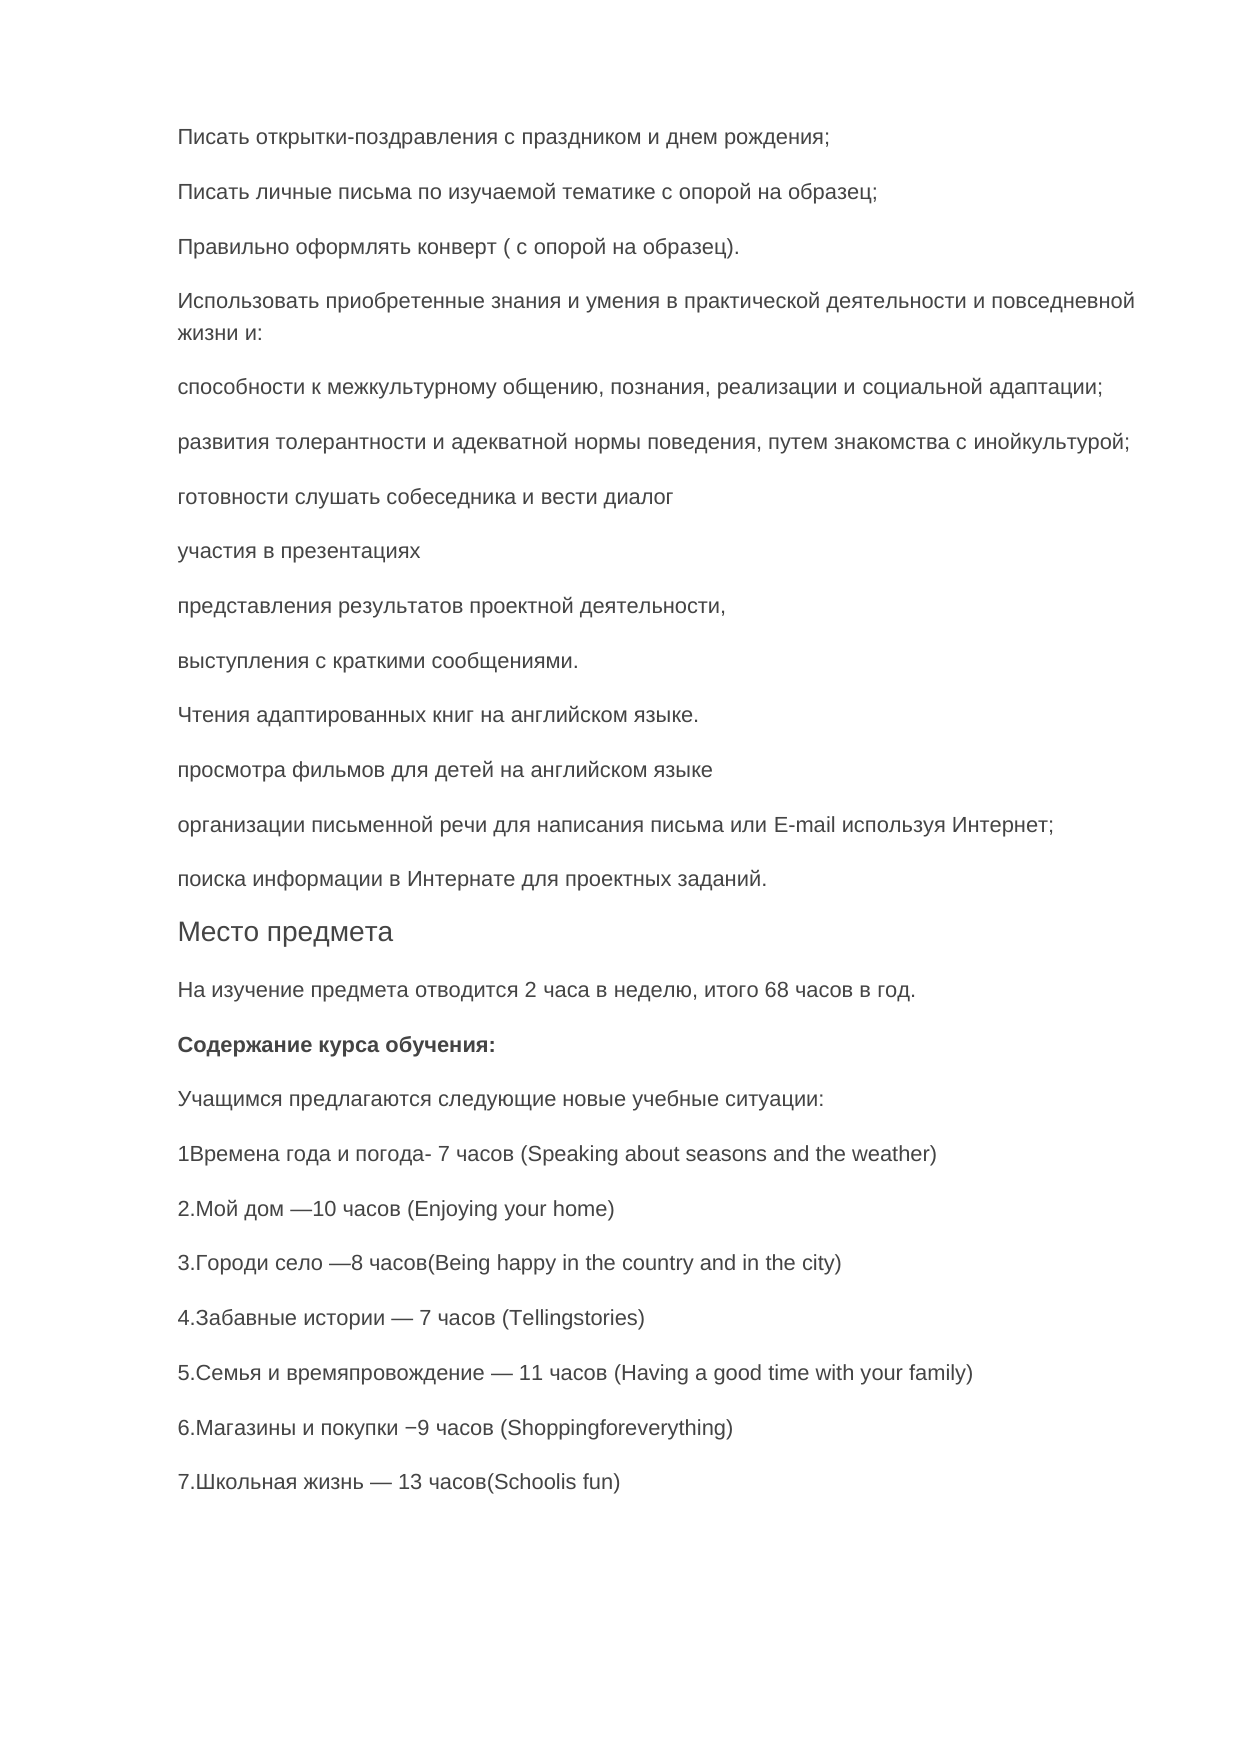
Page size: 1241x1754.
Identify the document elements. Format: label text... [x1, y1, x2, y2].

text Учащимся предлагаются следующие новые учебные ситуации: [177, 1080, 1152, 1111]
text организации письменной речи для написания письма или E-mail используя Интернет; [177, 806, 1152, 837]
text 4.Забавные истории — 7 часов (Tellingstories) [177, 1299, 1152, 1330]
text Использовать приобретенные знания и умения в практической деятельности и повседневной жизни и: [177, 282, 1152, 345]
text участия в презентациях [177, 532, 1152, 563]
text 7.Школьная жизнь — 13 часов(Schoolis fun) [177, 1463, 1152, 1494]
text 1Времена года и погода- 7 часов (Speaking about seasons and the weather) [177, 1135, 1152, 1166]
text Место предмета [177, 915, 1152, 947]
text способности к межкультурному общению, познания, реализации и социальной адаптации; [177, 368, 1152, 399]
text готовности слушать собеседника и вести диалог [177, 477, 1152, 509]
text На изучение предмета отводится 2 часа в неделю, итого 68 часов в год. [177, 971, 1152, 1002]
text представления результатов проектной деятельности, [177, 587, 1152, 618]
text Писать открытки-поздравления с праздником и днем рождения; [177, 118, 1152, 149]
text выступления с краткими сообщениями. [177, 642, 1152, 673]
text поиска информации в Интернате для проектных заданий. [177, 860, 1152, 892]
text 3.Городи село —8 часов(Being happy in the country and in the city) [177, 1244, 1152, 1276]
text 6.Магазины и покупки −9 часов (Shoppingforeverything) [177, 1408, 1152, 1439]
text просмотра фильмов для детей на английском языке [177, 751, 1152, 782]
text развития толерантности и адекватной нормы поведения, путем знакомства с инойкультурой; [177, 423, 1152, 454]
text Правильно оформлять конверт ( с опорой на образец). [177, 227, 1152, 259]
text 5.Семья и времяпровождение — 11 часов (Having a good time with your family) [177, 1354, 1152, 1385]
text Писать личные письма по изучаемой тематике с опорой на образец; [177, 173, 1152, 204]
text Содержание курса обучения: [177, 1026, 1152, 1057]
text 2.Мой дом —10 часов (Enjoying your home) [177, 1189, 1152, 1221]
text Чтения адаптированных книг на английском языке. [177, 696, 1152, 727]
